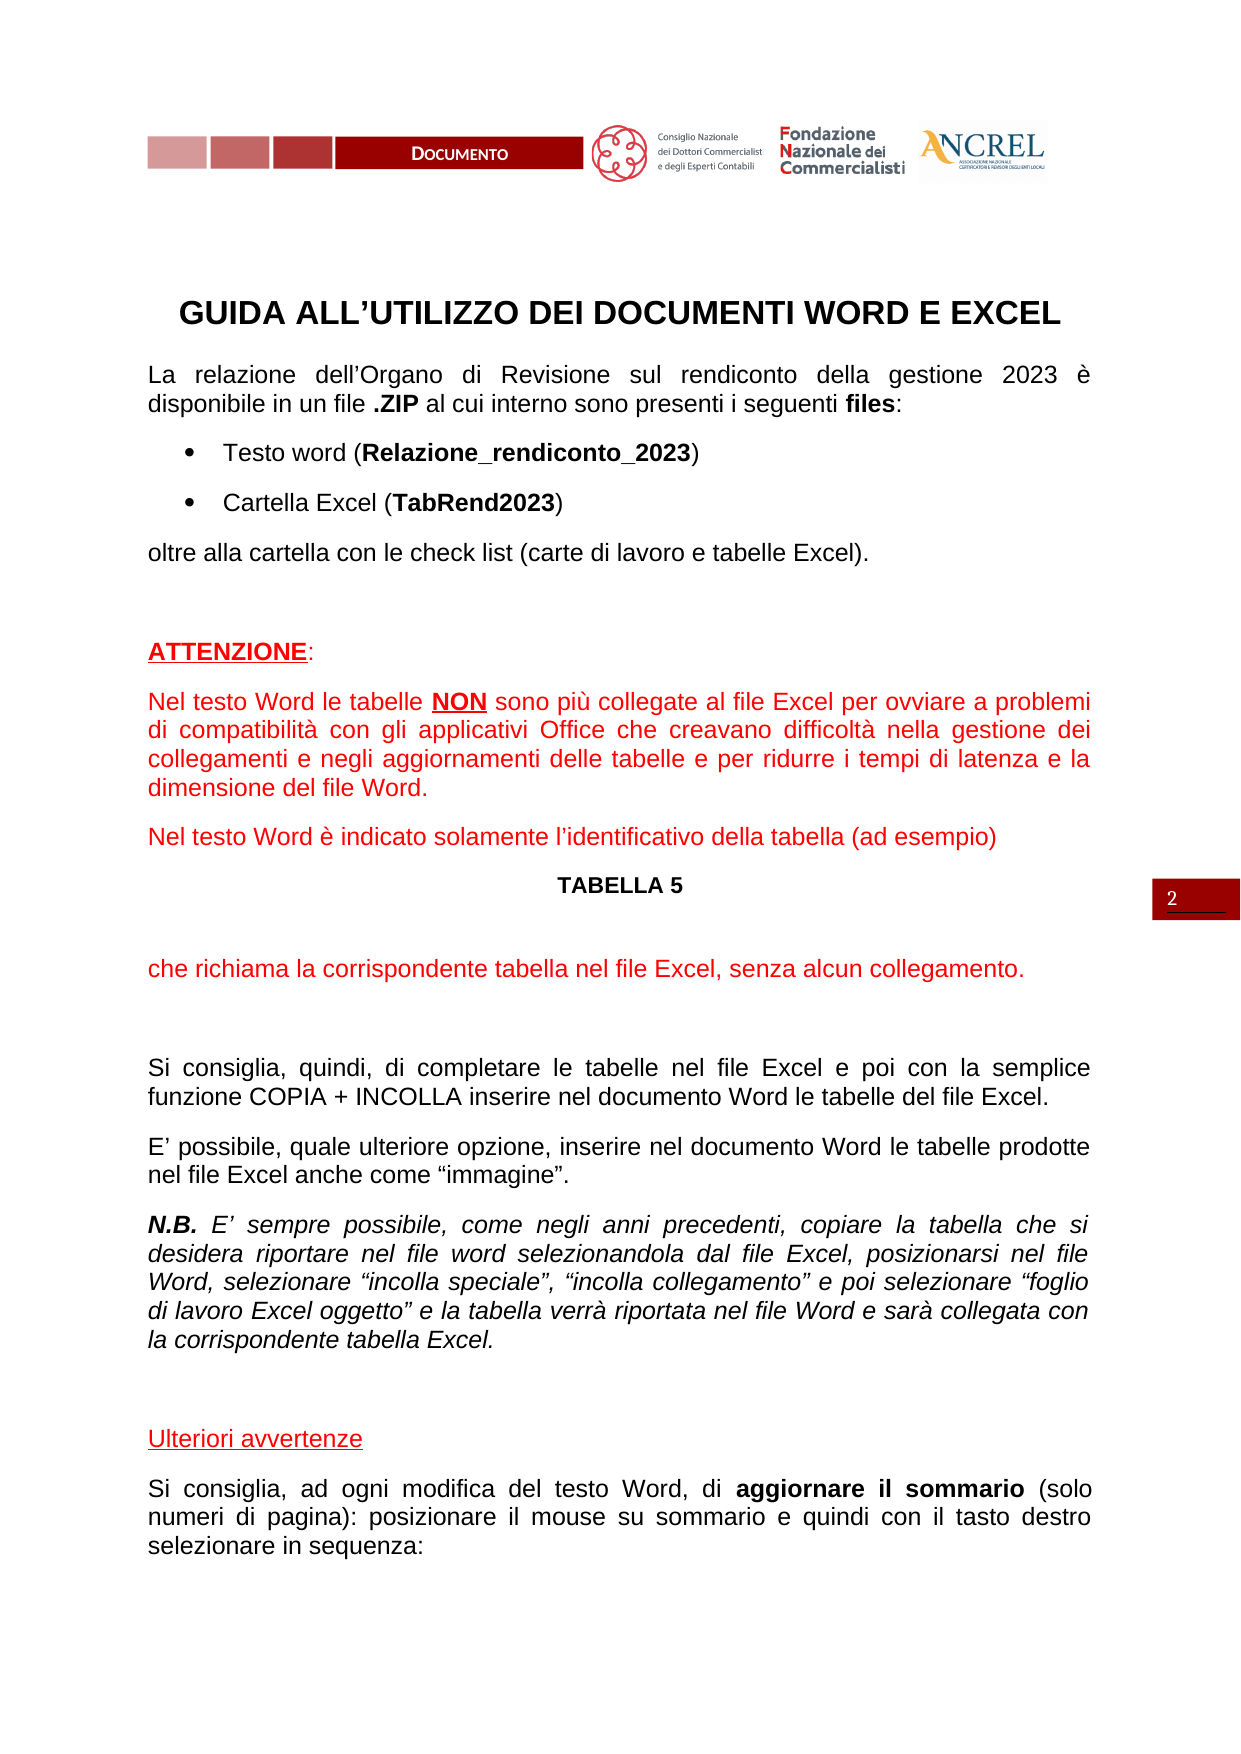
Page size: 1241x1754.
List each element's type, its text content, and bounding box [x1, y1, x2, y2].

text N.B. E’ sempre possibile, come negli anni precedenti, copiare la tabella che si desidera riportare nel file word selezionandola dal file Excel, posizionarsi nel file Word, selezionare “incolla speciale”, “incolla collegamento” e poi selezionare “foglio di lavoro Excel oggetto” e la tabella verrà riportata nel file Word e sarà collegata con la corrispondente tabella Excel. [148, 1210, 1092, 1354]
text Nel testo Word le tabelle NON sono più collegate al file Excel per ovviare a problemi di compatibilità con gli applicativi Office che creavano difficoltà nella gestione dei collegamenti e negli aggiornamenti delle tabelle e per ridurre i tempi di latenza e la dimensione del file Word. [148, 686, 1092, 801]
picture [780, 126, 905, 174]
text ATTENZIONE: [148, 637, 1092, 666]
picture [917, 120, 1048, 183]
text Si consiglia, ad ogni modifica del testo Word, di aggiornare il sommario (solo numeri di pagina): posizionare il mouse su sommario e quindi con il tasto destro selezionare in sequenza: [148, 1474, 1092, 1560]
list Cartella Excel (TabRend2023) [185, 488, 1092, 517]
text TABELLA 5 [147, 872, 1092, 898]
list Testo word (Relazione_rendiconto_2023) [185, 438, 1092, 467]
text che richiama la corrispondente tabella nel file Excel, senza alcun collegamento. [148, 954, 1092, 983]
text Ulteriori avvertenze [148, 1424, 1092, 1453]
text La relazione dell’Organo di Revisione sul rendiconto della gestione 2023 è disponibile in un file .ZIP al cui interno sono presenti i seguenti files: [148, 360, 1092, 417]
text GUIDA ALL’UTILIZZO DEI DOCUMENTI WORD E EXCEL [148, 293, 1092, 331]
text Nel testo Word è indicato solamente l’identificativo della tabella (ad esempio) [148, 822, 1092, 851]
picture [591, 125, 764, 182]
text Si consiglia, quindi, di completare le tabelle nel file Excel e poi con la semplice funzione COPIA + INCOLLA inserire nel documento Word le tabelle del file Excel. [148, 1053, 1092, 1111]
text E’ possibile, quale ulteriore opzione, inserire nel documento Word le tabelle prodotte nel file Excel anche come “immagine”. [148, 1132, 1092, 1189]
text oltre alla cartella con le check list (carte di lavoro e tabelle Excel). [148, 538, 1092, 566]
